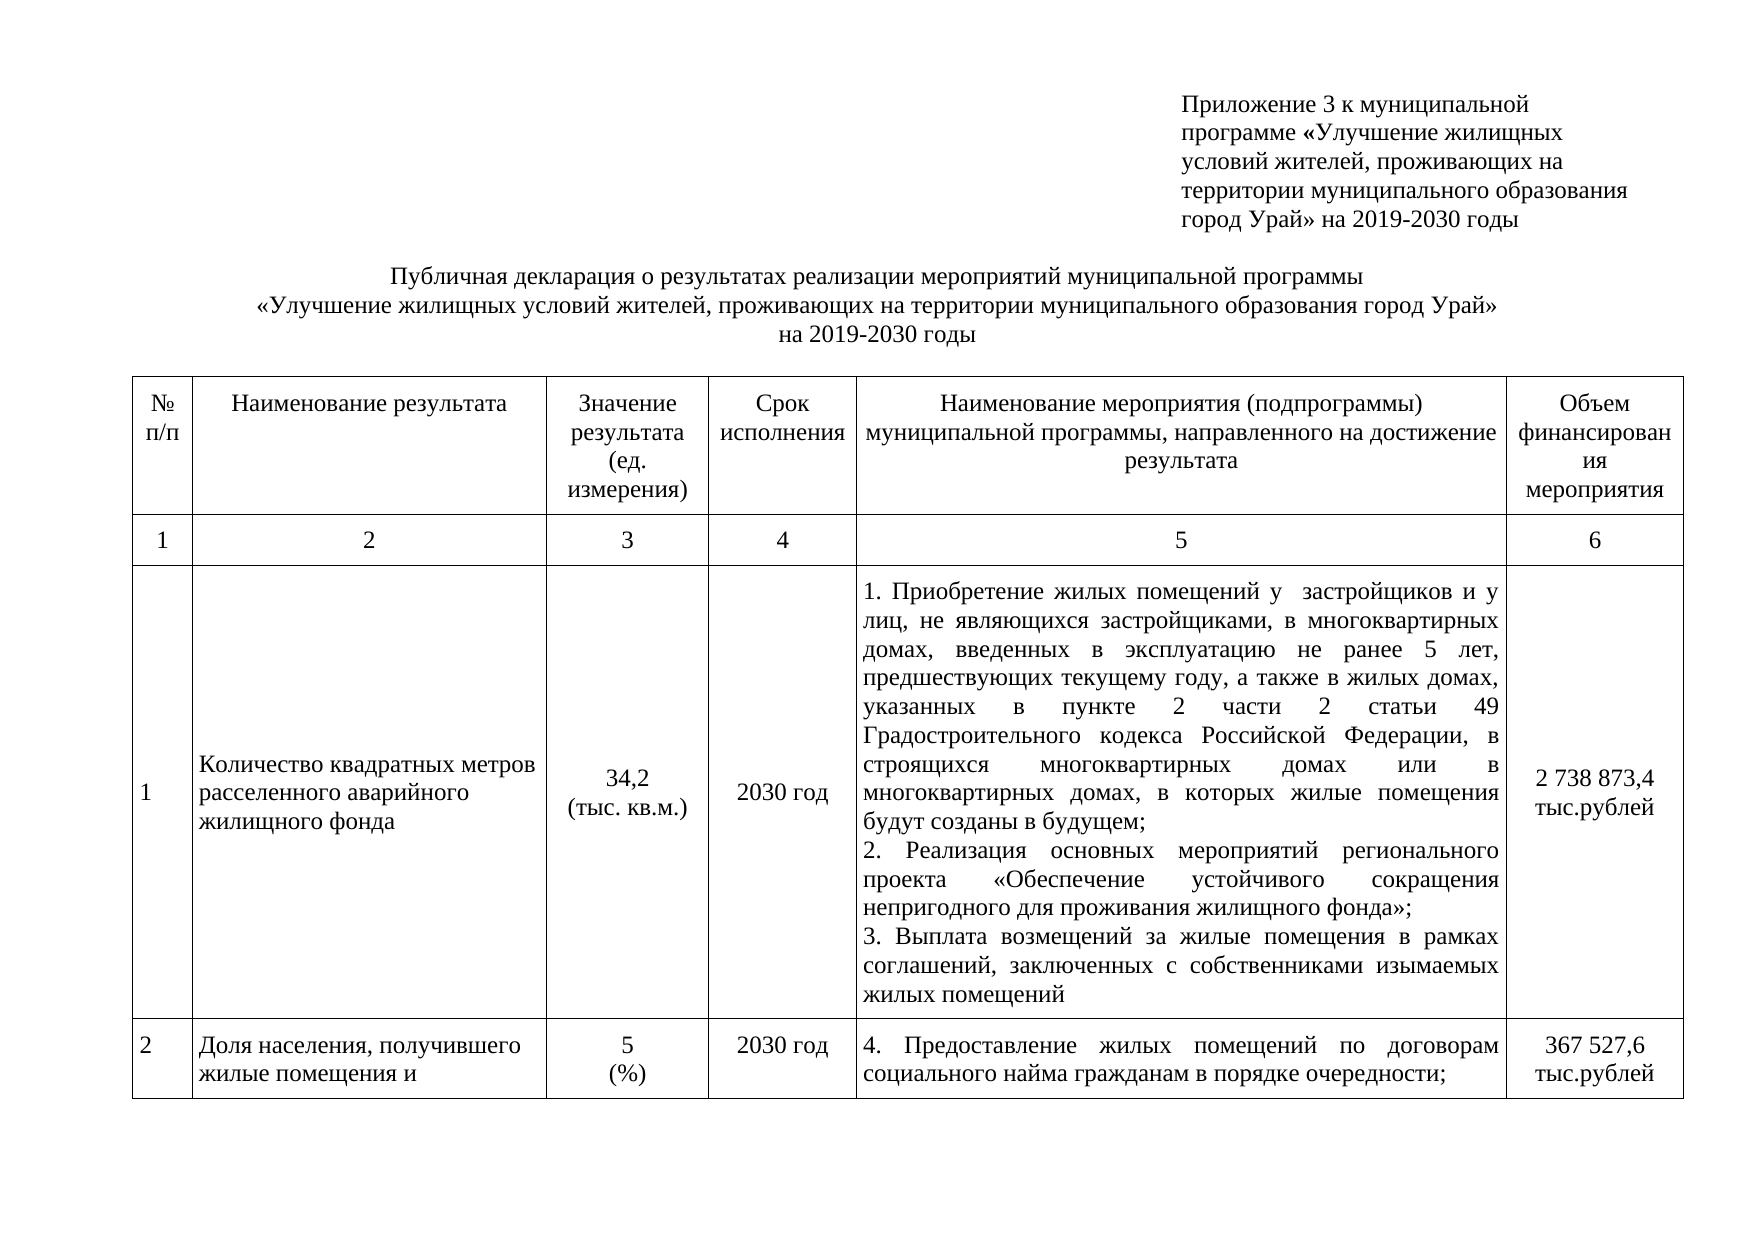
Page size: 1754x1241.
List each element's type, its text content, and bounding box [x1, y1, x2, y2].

text Публичная декларация о результатах реализации мероприятий муниципальной программы [118, 261, 1636, 290]
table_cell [1507, 1019, 1683, 1098]
table_header Наименование мероприятия (подпрограммы) муниципальной программы, направленного на достижение результата [857, 377, 1506, 513]
table_cell 34,2 (тыс. кв.м.) [547, 566, 708, 1018]
table_cell 1. Приобретение жилых помещений у застройщиков и у лиц, не являющихся застройщиками, в многоквартирных домах, введенных в эксплуатацию не ранее 5 лет, предшествующих текущему году, а также в жилых домах, указанных в пункте 2 части 2 статьи 49 Градостроительного кодекса Российской Федерации, в строящихся многоквартирных домах или в многоквартирных домах, в которых жилые помещения будут созданы в будущем; 2. Реализация основных мероприятий регионального проекта «Обеспечение устойчивого сокращения непригодного для проживания жилищного фонда»; 3. Выплата возмещений за жилые помещения в рамках соглашений, заключенных с собственниками изымаемых жилых помещений [857, 566, 1506, 1018]
table_cell 5 [857, 515, 1506, 564]
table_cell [193, 1019, 546, 1098]
table_cell 2 [193, 515, 546, 564]
table_cell 2 [133, 1019, 192, 1098]
table_cell 3 [547, 515, 708, 564]
table_cell 1 [133, 566, 192, 1018]
table_cell 2030 год [709, 1019, 856, 1098]
table_cell Количество квадратных метров расселенного аварийного жилищного фонда [193, 566, 546, 1018]
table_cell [857, 1019, 1506, 1098]
table_header Срок исполнения [709, 377, 856, 513]
table_header Наименование результата [193, 377, 546, 513]
text на 2019-2030 годы [118, 319, 1636, 347]
table_cell 2 738 873,4 тыс.рублей [1507, 566, 1683, 1018]
table_cell 4 [709, 515, 856, 564]
table_cell 6 [1507, 515, 1683, 564]
table_cell 1 [133, 515, 192, 564]
table_cell 5 (%) [547, 1019, 708, 1098]
text «Улучшение жилищных условий жителей, проживающих на территории муниципального образования город Урай» [118, 290, 1636, 319]
table_cell 2030 год [709, 566, 856, 1018]
table_header Объем финансирования мероприятия [1507, 377, 1683, 513]
table_header Значение результата (ед. измерения) [547, 377, 708, 513]
text Приложение 3 к муниципальной программе «Улучшение жилищных условий жителей, проживающих на территории муниципального образования город Урай» на 2019-2030 годы [1181, 89, 1636, 232]
table_header № п/п [133, 377, 192, 513]
